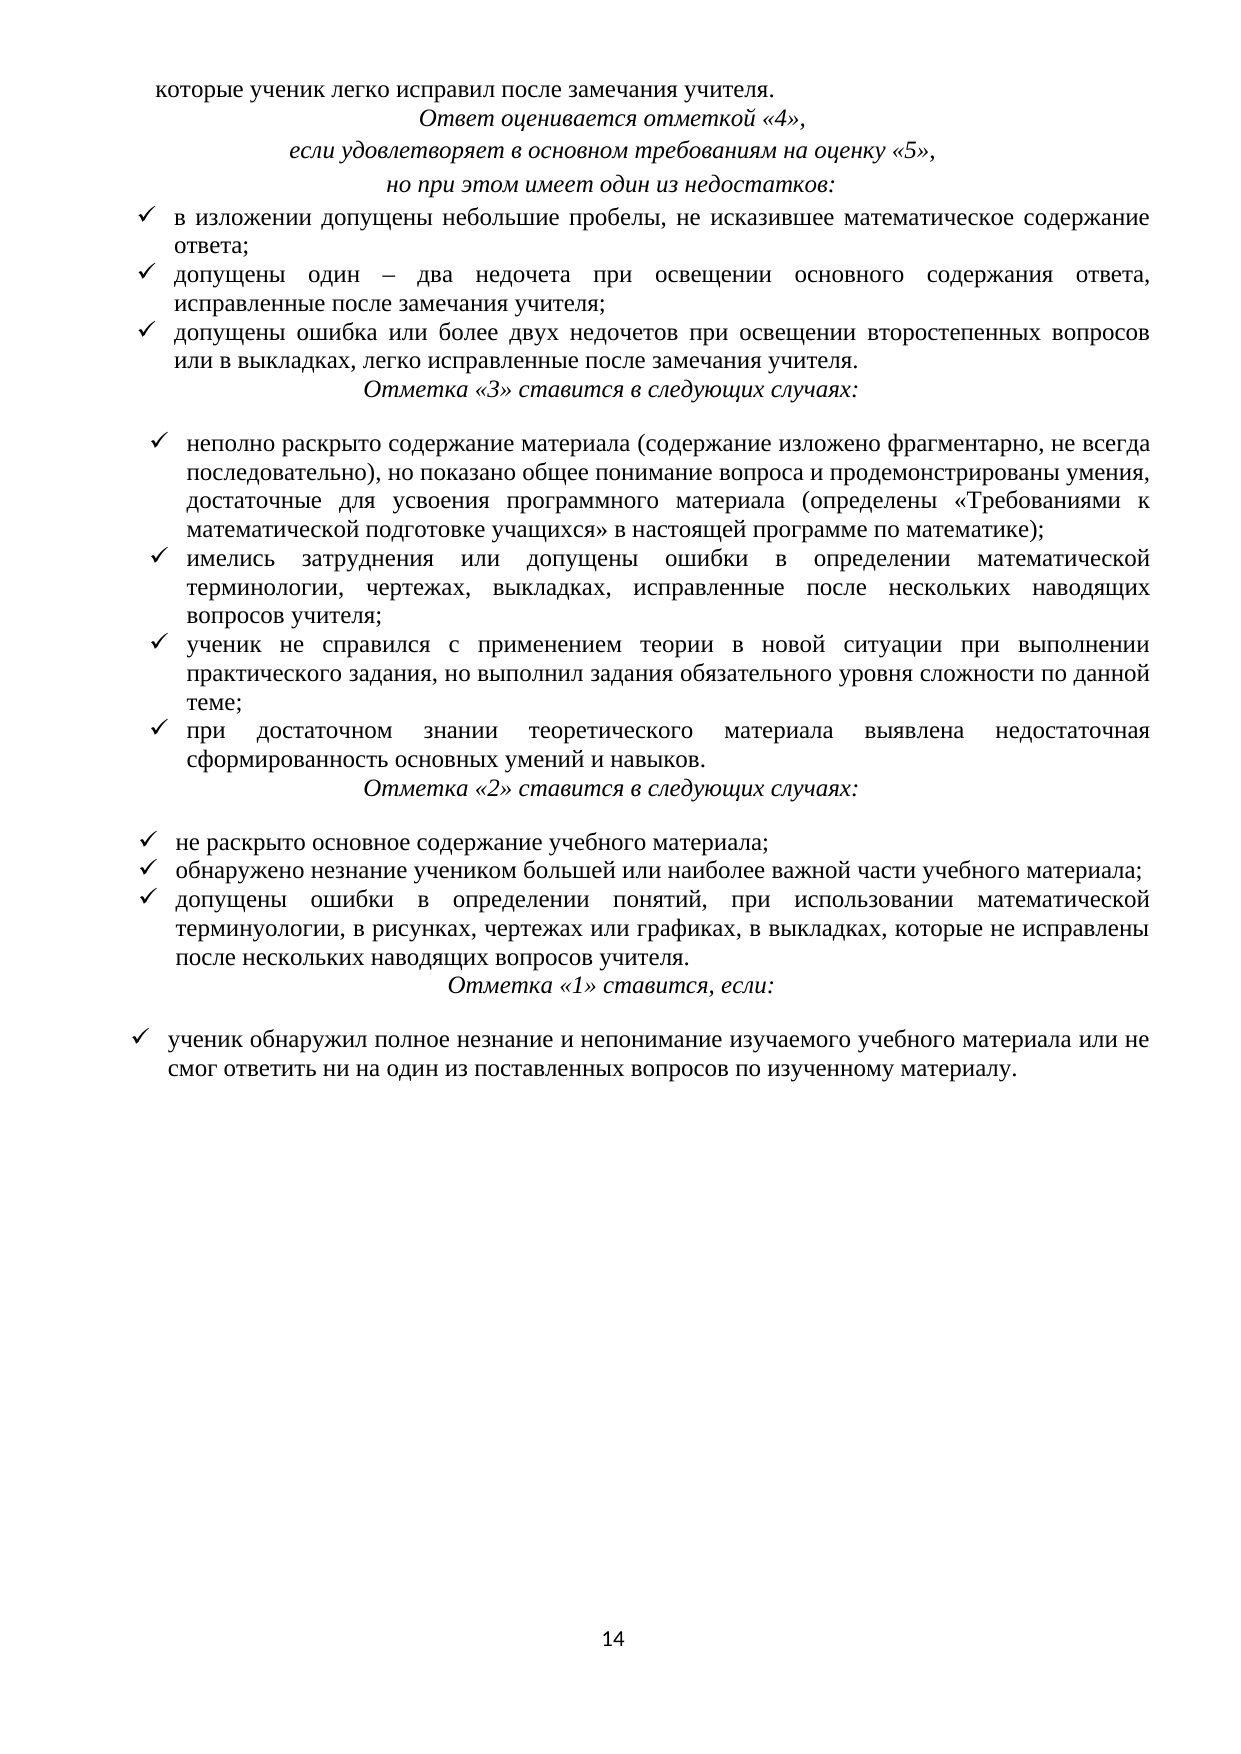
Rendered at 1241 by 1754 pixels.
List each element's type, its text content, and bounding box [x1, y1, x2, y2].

list неполно раскрыто содержание материала (содержание изложено фрагментарно, не всегда последовательно), но показано общее понимание вопроса и продемонстрированы умения, достаточные для усвоения программного материала (определены «Требованиями к математической подготовке учащихся» в настоящей программе по математике); [149, 428, 1151, 543]
list допущены ошибка или более двух недочетов при освещении второстепенных вопросов или в выкладках, легко исправленные после замечания учителя. [136, 317, 1151, 374]
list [118, 74, 1151, 103]
list допущены ошибки в определении понятий, при использовании математической терминуологии, в рисунках, чертежах или графиках, в выкладках, которые не исправлены после нескольких наводящих вопросов учителя. [138, 884, 1151, 971]
list в изложении допущены небольшие пробелы, не исказившее математическое содержание ответа; [136, 202, 1151, 259]
list не раскрыто основное содержание учебного материала; [138, 827, 1151, 856]
text Ответ оценивается отметкой «4», [74, 103, 1151, 131]
list ученик не справился с применением теории в новой ситуации при выполнении практического задания, но выполнил задания обязательного уровня сложности по данной теме; [149, 629, 1151, 716]
text Отметка «3» ставится в следующих случаях: [74, 374, 1151, 403]
text но при этом имеет один из недостатков: [74, 169, 1151, 197]
list обнаружено незнание учеником большей или наиболее важной части учебного материала; [138, 856, 1151, 884]
text если удовлетворяет в основном требованиям на оценку «5», [74, 136, 1151, 164]
list ученик обнаружил полное незнание и непонимание изучаемого учебного материала или не смог ответить ни на один из поставленных вопросов по изученному материалу. [130, 1024, 1151, 1082]
text Отметка «1» ставится, если: [74, 971, 1151, 999]
list допущены один – два недочета при освещении основного содержания ответа, исправленные после замечания учителя; [136, 259, 1151, 317]
list при достаточном знании теоретического материала выявлена недостаточная сформированность основных умений и навыков. [149, 716, 1151, 773]
list имелись затруднения или допущены ошибки в определении математической терминологии, чертежах, выкладках, исправленные после нескольких наводящих вопросов учителя; [149, 543, 1151, 629]
text Отметка «2» ставится в следующих случаях: [74, 773, 1151, 802]
